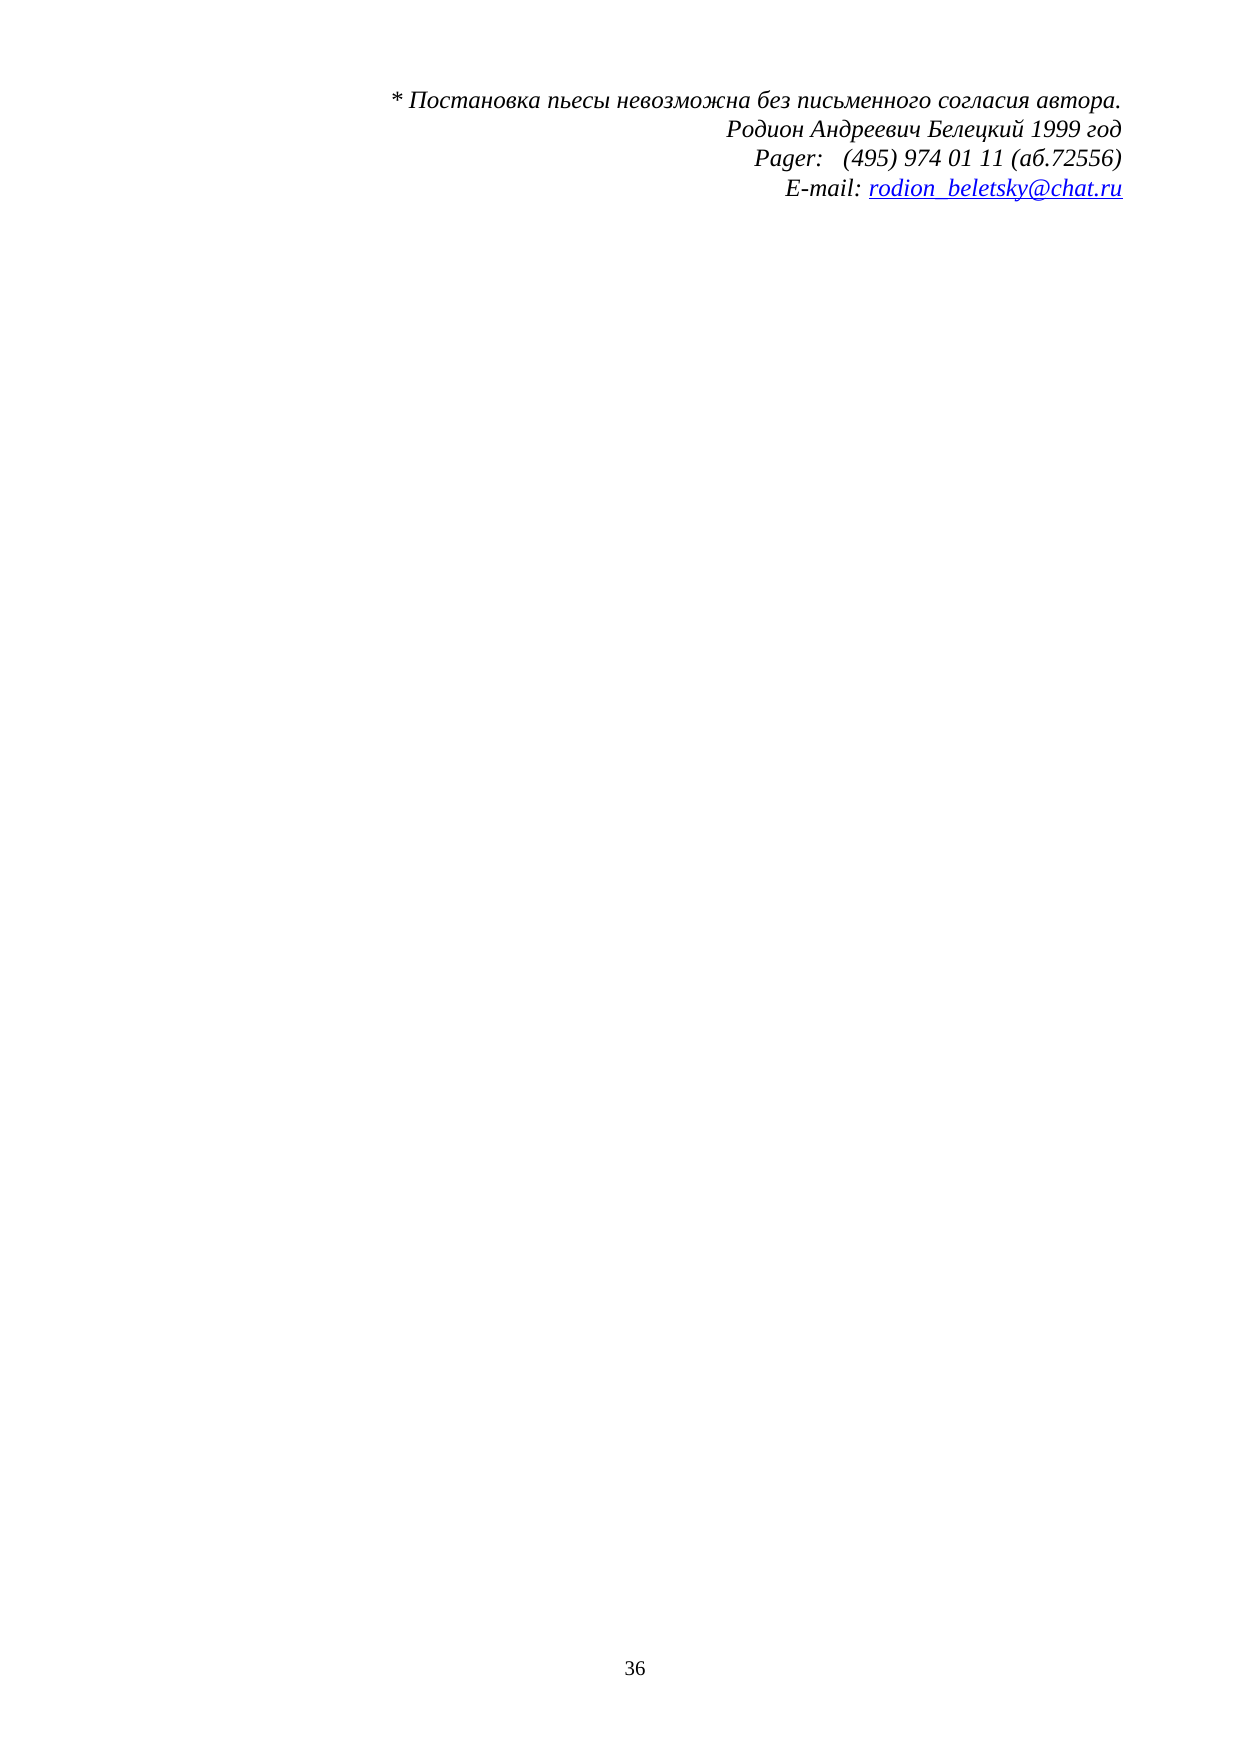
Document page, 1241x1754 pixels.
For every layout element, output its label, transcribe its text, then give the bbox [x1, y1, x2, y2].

text * Постановка пьесы невозможна без письменного согласия автора. [148, 85, 1122, 114]
text Pager: (495) 974 01 11 (аб.72556) [148, 143, 1122, 172]
text E-mail: rodion_beletsky@chat.ru [148, 172, 1122, 201]
text  Родион Андреевич Белецкий 1999 год [148, 114, 1122, 143]
